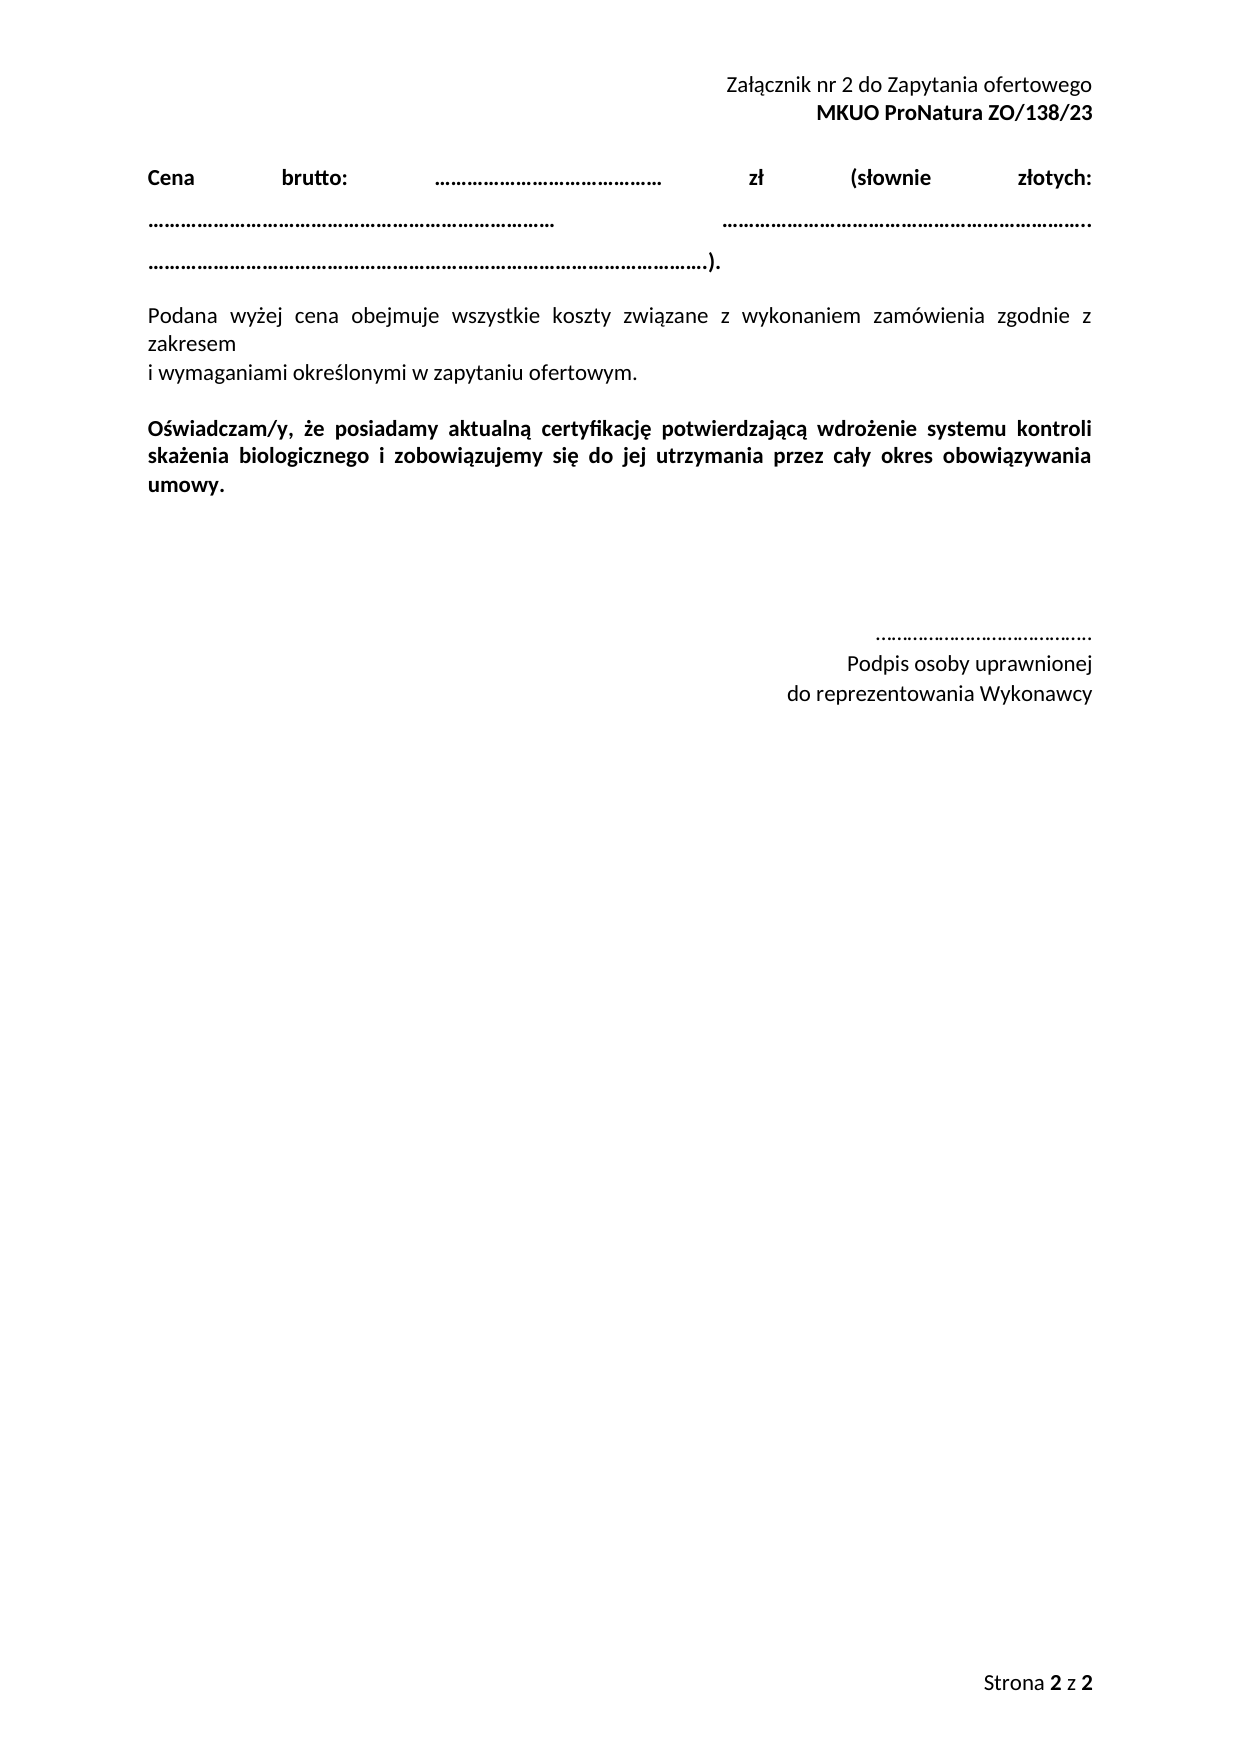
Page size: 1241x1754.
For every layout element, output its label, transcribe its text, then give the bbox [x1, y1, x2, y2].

text ………………………………….. [148, 618, 1093, 647]
text Oświadczam/y, że posiadamy aktualną certyfikację potwierdzającą wdrożenie systemu kontroli skażenia biologicznego i zobowiązujemy się do jej utrzymania przez cały okres obowiązywania umowy. [148, 414, 1093, 498]
text Podpis osoby uprawnionej [148, 649, 1093, 677]
text do reprezentowania Wykonawcy [148, 679, 1093, 707]
text Podana wyżej cena obejmuje wszystkie koszty związane z wykonaniem zamówienia zgodnie z zakresem i wymaganiami określonymi w zapytaniu ofertowym. [148, 302, 1093, 386]
text Cena brutto: …………………………………… zł (słownie złotych: ………………………………………………………………… …………………………………………………………..………………………………………………………………………………………….). [148, 163, 1093, 275]
